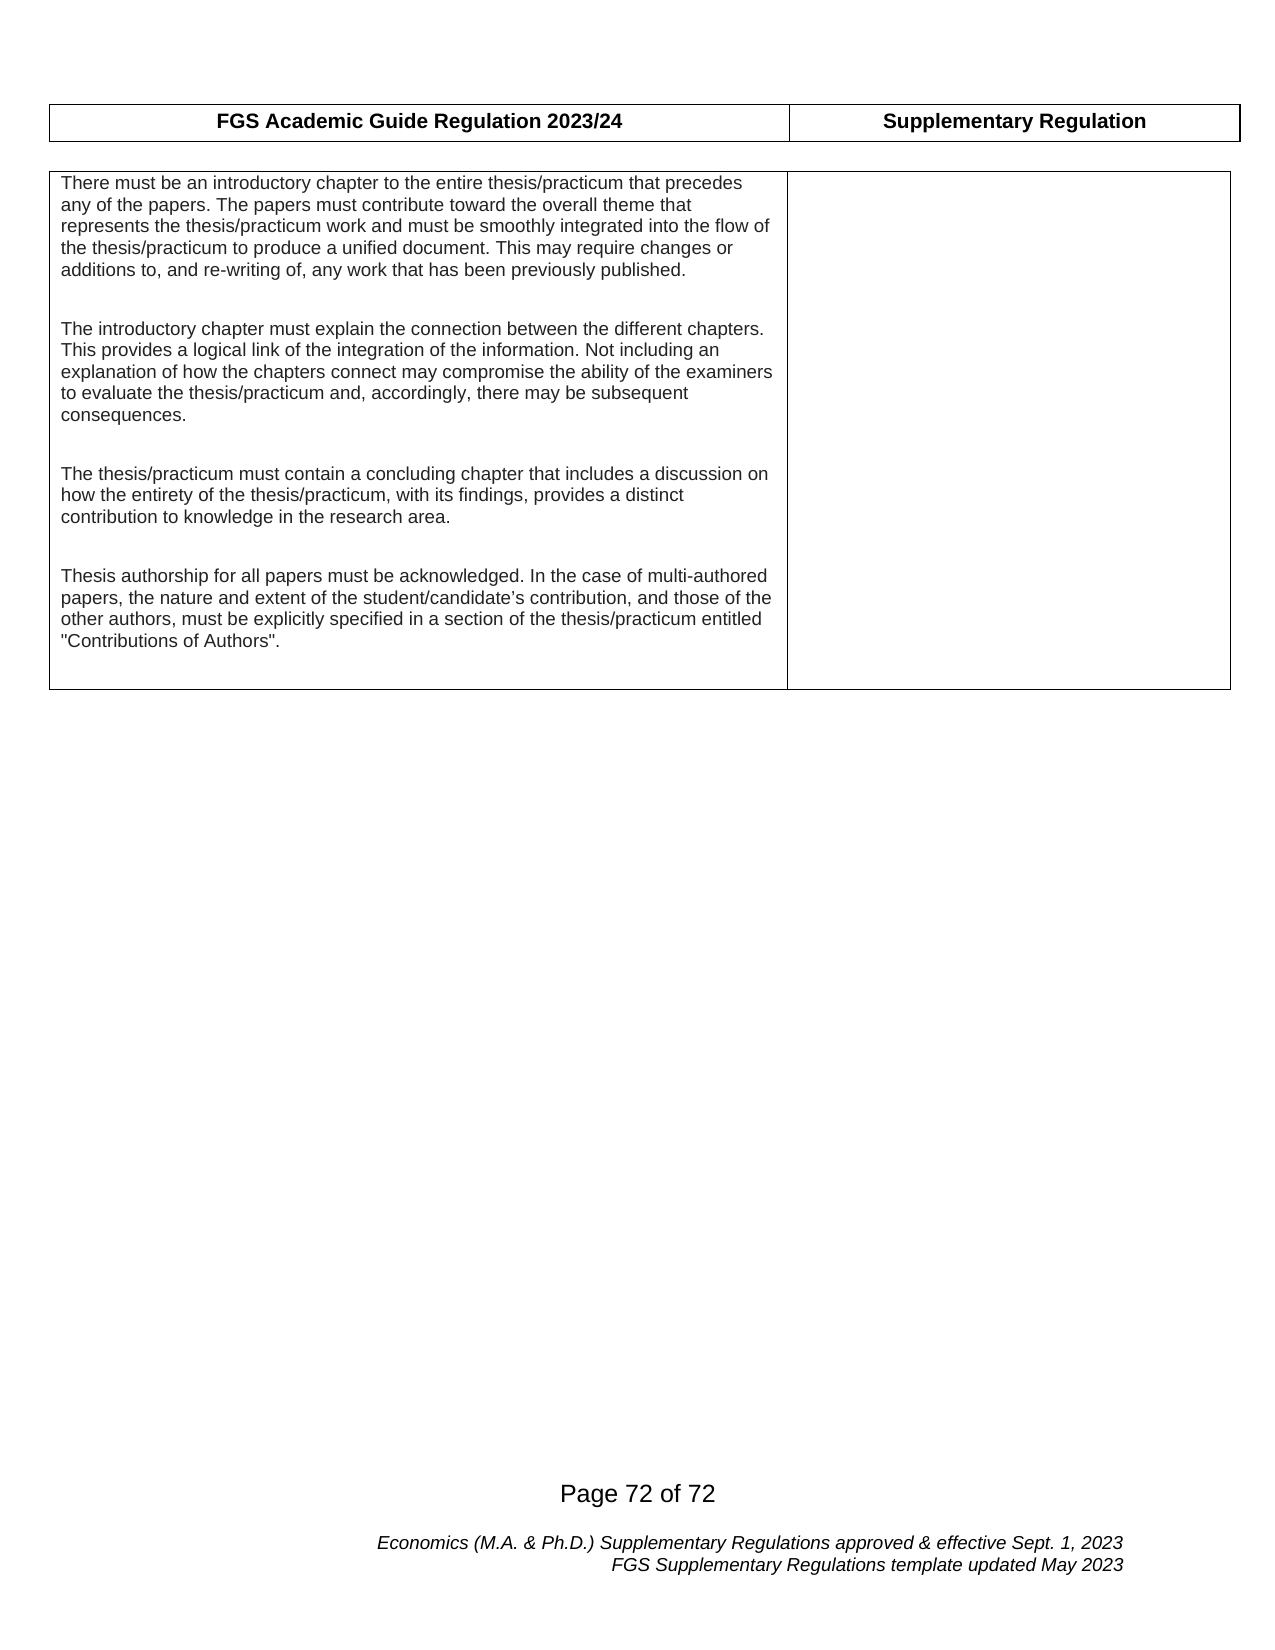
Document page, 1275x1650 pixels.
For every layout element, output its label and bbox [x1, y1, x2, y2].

table_cell [50, 172, 787, 689]
table_cell [788, 172, 1230, 689]
